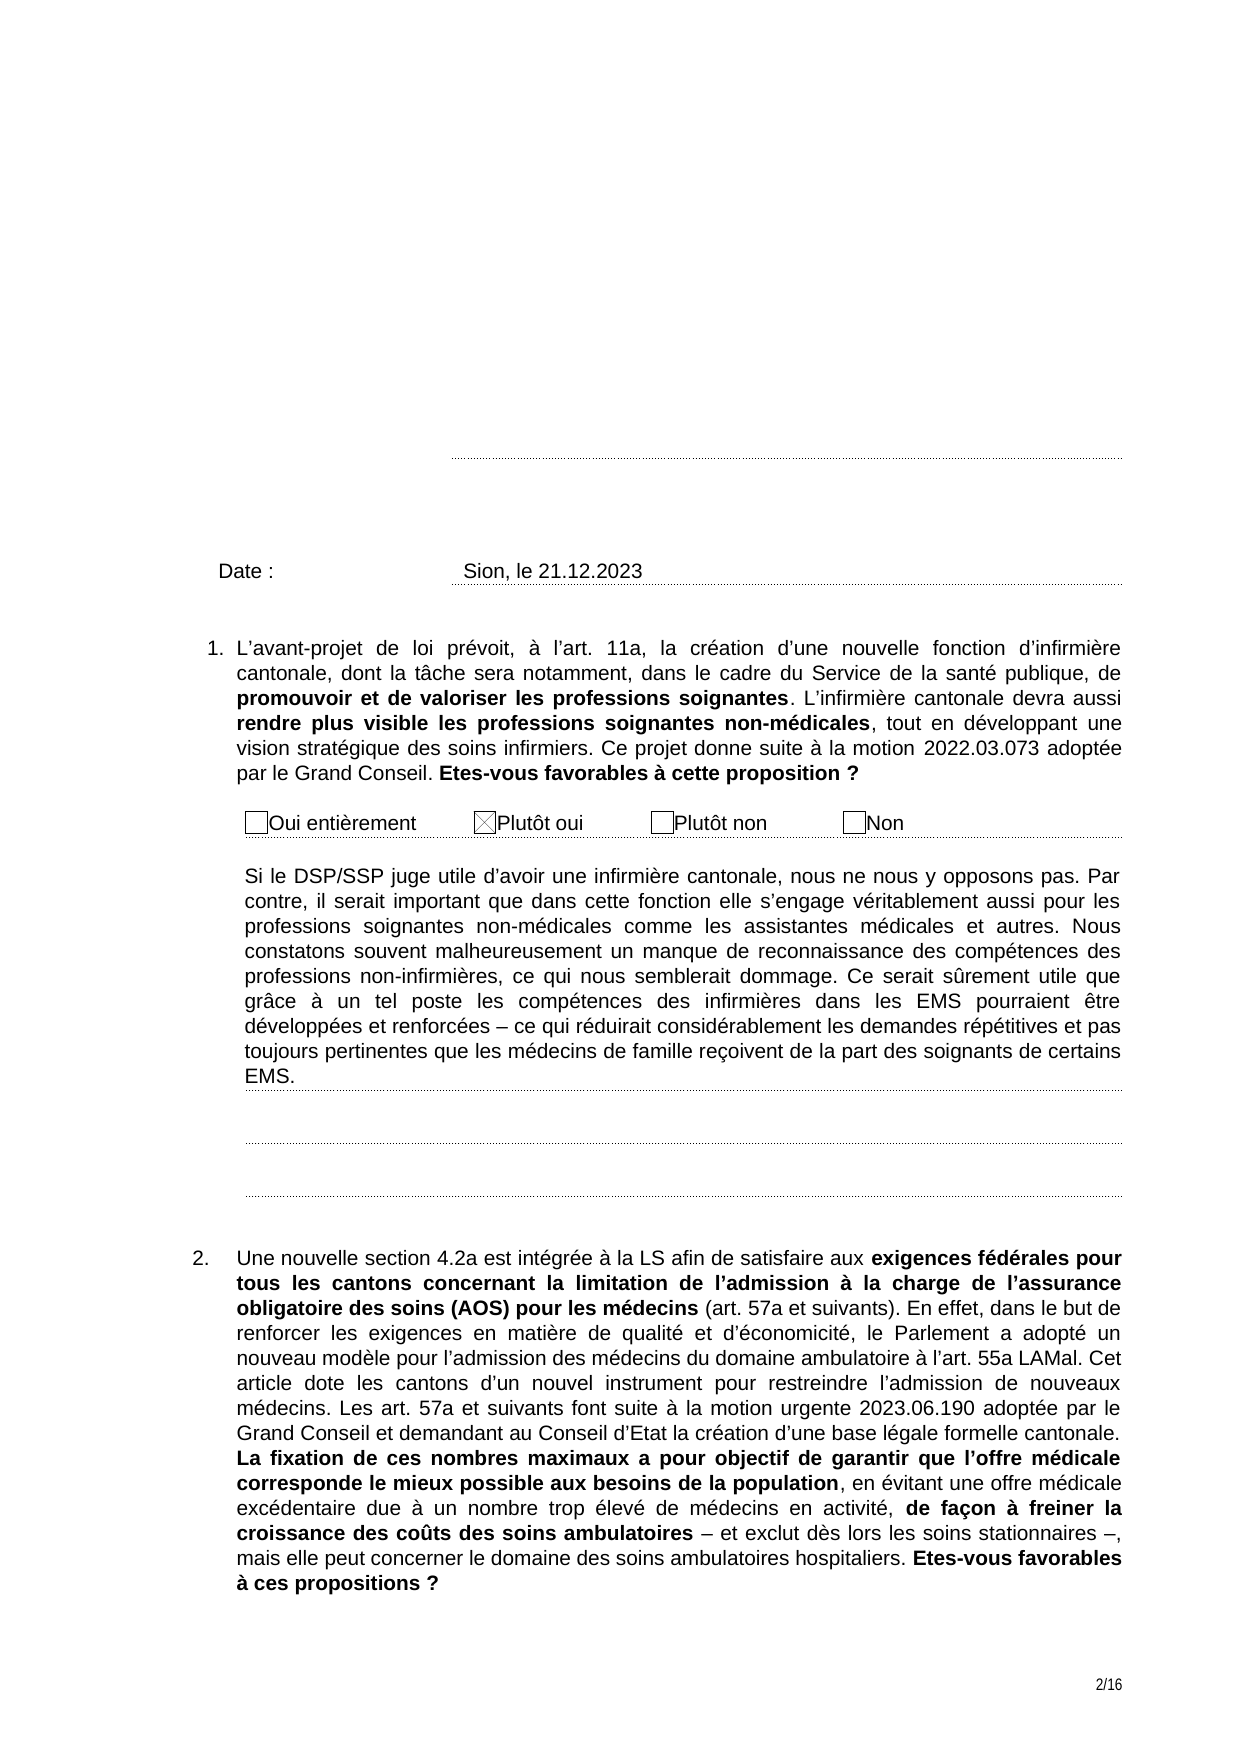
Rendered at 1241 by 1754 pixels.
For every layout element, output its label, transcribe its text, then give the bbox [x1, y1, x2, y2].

text Si le DSP/SSP juge utile d’avoir une infirmière cantonale, nous ne nous y opposons pas. Par contre, il serait important que dans cette fonction elle s’engage véritablement aussi pour les professions soignantes non-médicales comme les assistantes médicales et autres. Nous constatons souvent malheureusement un manque de reconnaissance des compétences des professions non-infirmières, ce qui nous semblerait dommage. Ce serait sûrement utile que grâce à un tel poste les compétences des infirmières dans les EMS pourraient être développées et renforcées – ce qui réduirait considérablement les demandes répétitives et pas toujours pertinentes que les médecins de famille reçoivent de la part des soignants de certains EMS. [244, 863, 1122, 1091]
list Une nouvelle section 4.2a est intégrée à la LS afin de satisfaire aux exigences fédérales pour tous les cantons concernant la limitation de l’admission à la charge de l’assurance obligatoire des soins (AOS) pour les médecins (art. 57a et suivants). En effet, dans le but de renforcer les exigences en matière de qualité et d’économicité, le Parlement a adopté un nouveau modèle pour l’admission des médecins du domaine ambulatoire à l’art. 55a LAMal. Cet article dote les cantons d’un nouvel instrument pour restreindre l’admission de nouveaux médecins. Les art. 57a et suivants font suite à la motion urgente 2023.06.190 adoptée par le Grand Conseil et demandant au Conseil d’Etat la création d’une base légale formelle cantonale. La fixation de ces nombres maximaux a pour objectif de garantir que l’offre médicale corresponde le mieux possible aux besoins de la population, en évitant une offre médicale excédentaire due à un nombre trop élevé de médecins en activité, de façon à freiner la croissance des coûts des soins ambulatoires – et exclut dès lors les soins stationnaires –, mais elle peut concerner le domaine des soins ambulatoires hospitaliers. Etes-vous favorables à ces propositions ? [192, 1245, 1122, 1595]
table_cell Sion, le 21.12.2023 [452, 458, 1122, 584]
text Oui entièrement Plutôt oui Plutôt non Non [244, 810, 1122, 838]
list L’avant-projet de loi prévoit, à l’art. 11a, la création d’une nouvelle fonction d’infirmière cantonale, dont la tâche sera notamment, dans le cadre du Service de la santé publique, de promouvoir et de valoriser les professions soignantes. L’infirmière cantonale devra aussi rendre plus visible les professions soignantes non-médicales, tout en développant une vision stratégique des soins infirmiers. Ce projet donne suite à la motion 2022.03.073 adoptée par le Grand Conseil. Etes-vous favorables à cette proposition ? [207, 635, 1122, 785]
table_cell Date : [207, 458, 452, 584]
